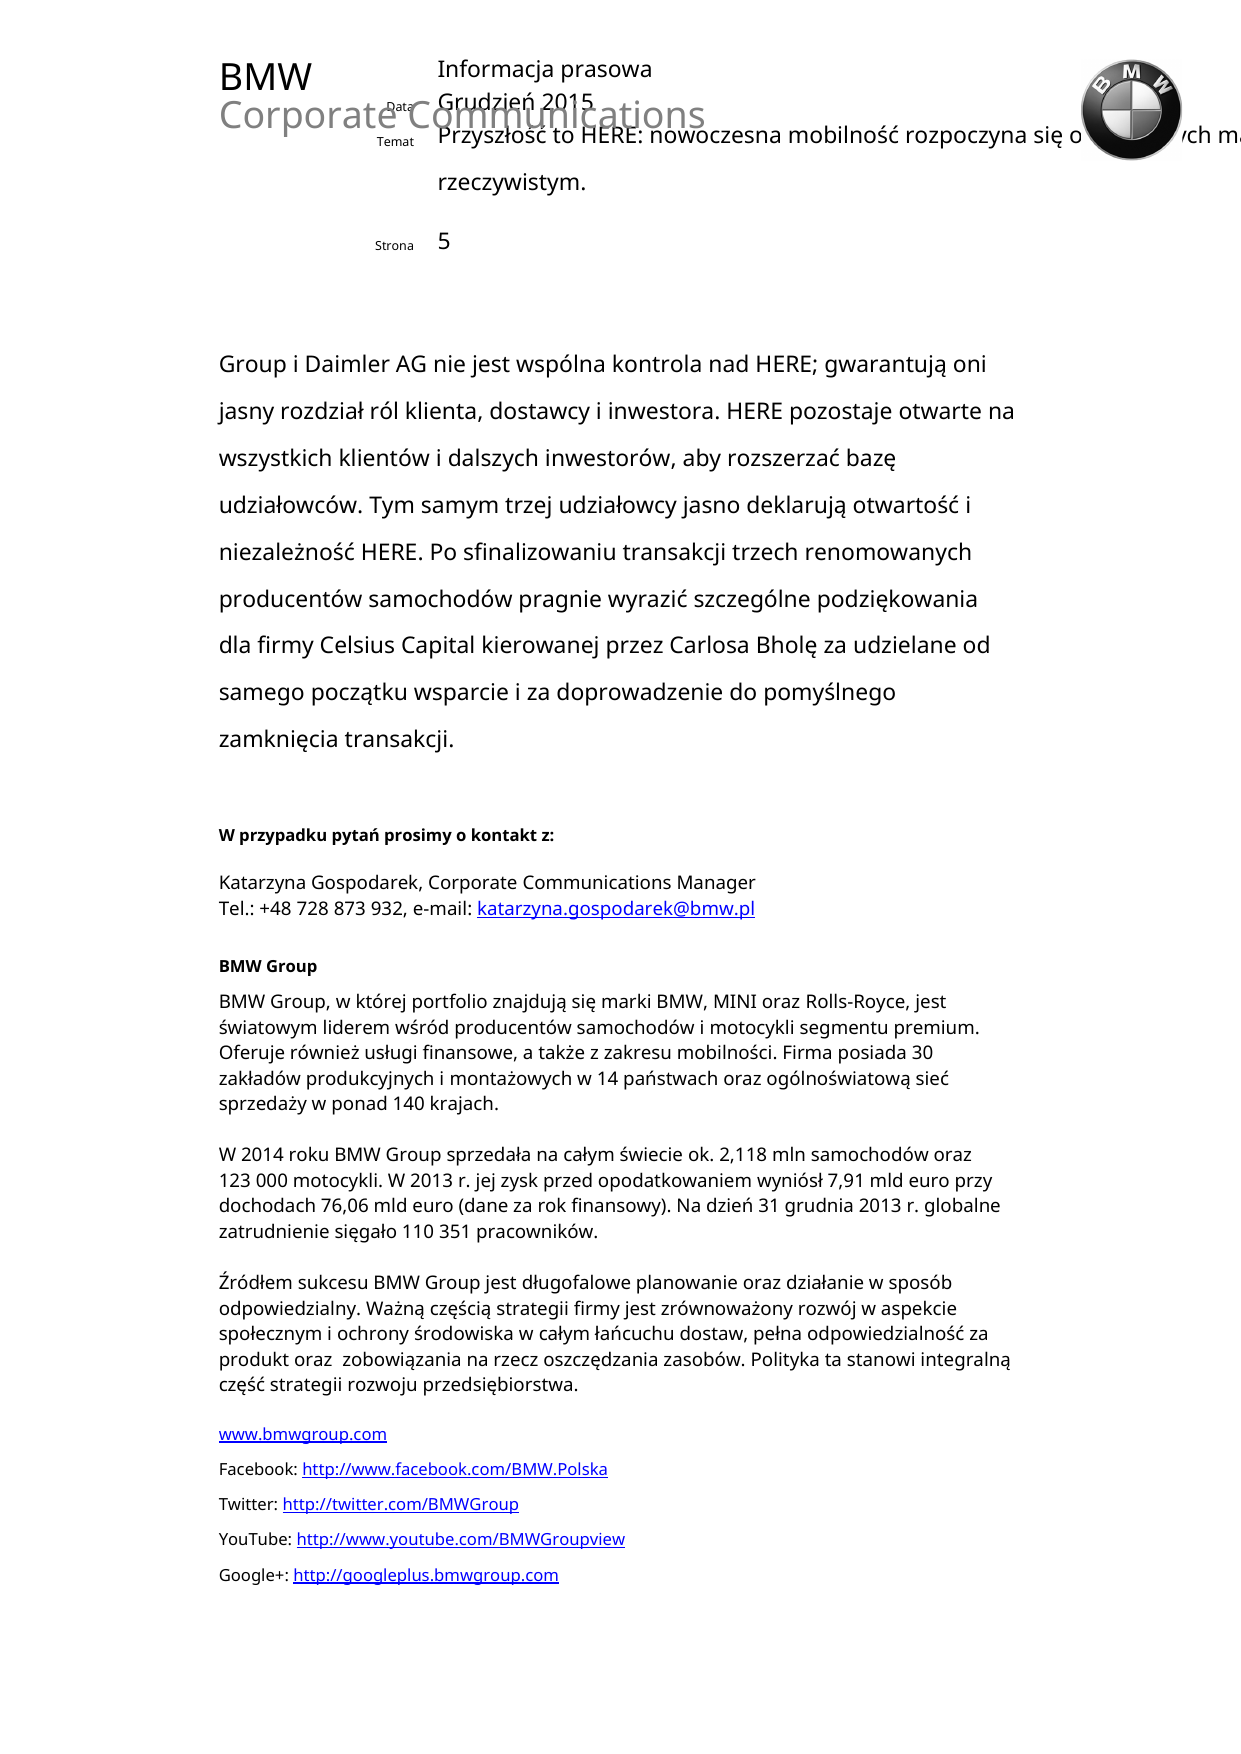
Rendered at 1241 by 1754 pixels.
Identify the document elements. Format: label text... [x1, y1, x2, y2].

text Tel.: +48 728 873 932, e-mail: katarzyna.gospodarek@bmw.pl [218, 895, 1016, 920]
text Źródłem sukcesu BMW Group jest długofalowe planowanie oraz działanie w sposób odpowiedzialny. Ważną częścią strategii firmy jest zrównoważony rozwój w aspekcie społecznym i ochrony środowiska w całym łańcuchu dostaw, pełna odpowiedzialność za produkt oraz zobowiązania na rzecz oszczędzania zasobów. Polityka ta stanowi integralną część strategii rozwoju przedsiębiorstwa. [218, 1269, 1016, 1397]
text W przypadku pytań prosimy o kontakt z: [218, 824, 1016, 847]
text Facebook: http://www.facebook.com/BMW.Polska [218, 1458, 1016, 1480]
text W 2014 roku BMW Group sprzedała na całym świecie ok. 2,118 mln samochodów oraz 123 000 motocykli. W 2013 r. jej zysk przed opodatkowaniem wyniósł 7,91 mld euro przy dochodach 76,06 mld euro (dane za rok finansowy). Na dzień 31 grudnia 2013 r. globalne zatrudnienie sięgało 110 351 pracowników. [218, 1142, 1016, 1244]
text Twitter: http://twitter.com/BMWGroup [218, 1493, 1016, 1516]
picture [1081, 59, 1183, 161]
text Katarzyna Gospodarek, Corporate Communications Manager [218, 869, 1016, 895]
text www.bmwgroup.com [218, 1422, 1016, 1445]
text BMW Group [218, 954, 1016, 977]
text YouTube: http://www.youtube.com/BMWGroupview [218, 1528, 1016, 1551]
text BMW Group, w której portfolio znajdują się marki BMW, MINI oraz Rolls-Royce, jest światowym liderem wśród producentów samochodów i motocykli segmentu premium. Oferuje również usługi finansowe, a także z zakresu mobilności. Firma posiada 30 zakładów produkcyjnych i montażowych w 14 państwach oraz ogólnoświatową sieć sprzedaży w ponad 140 krajach. [218, 988, 1016, 1116]
text Google+: http://googleplus.bmwgroup.com [218, 1563, 1016, 1586]
